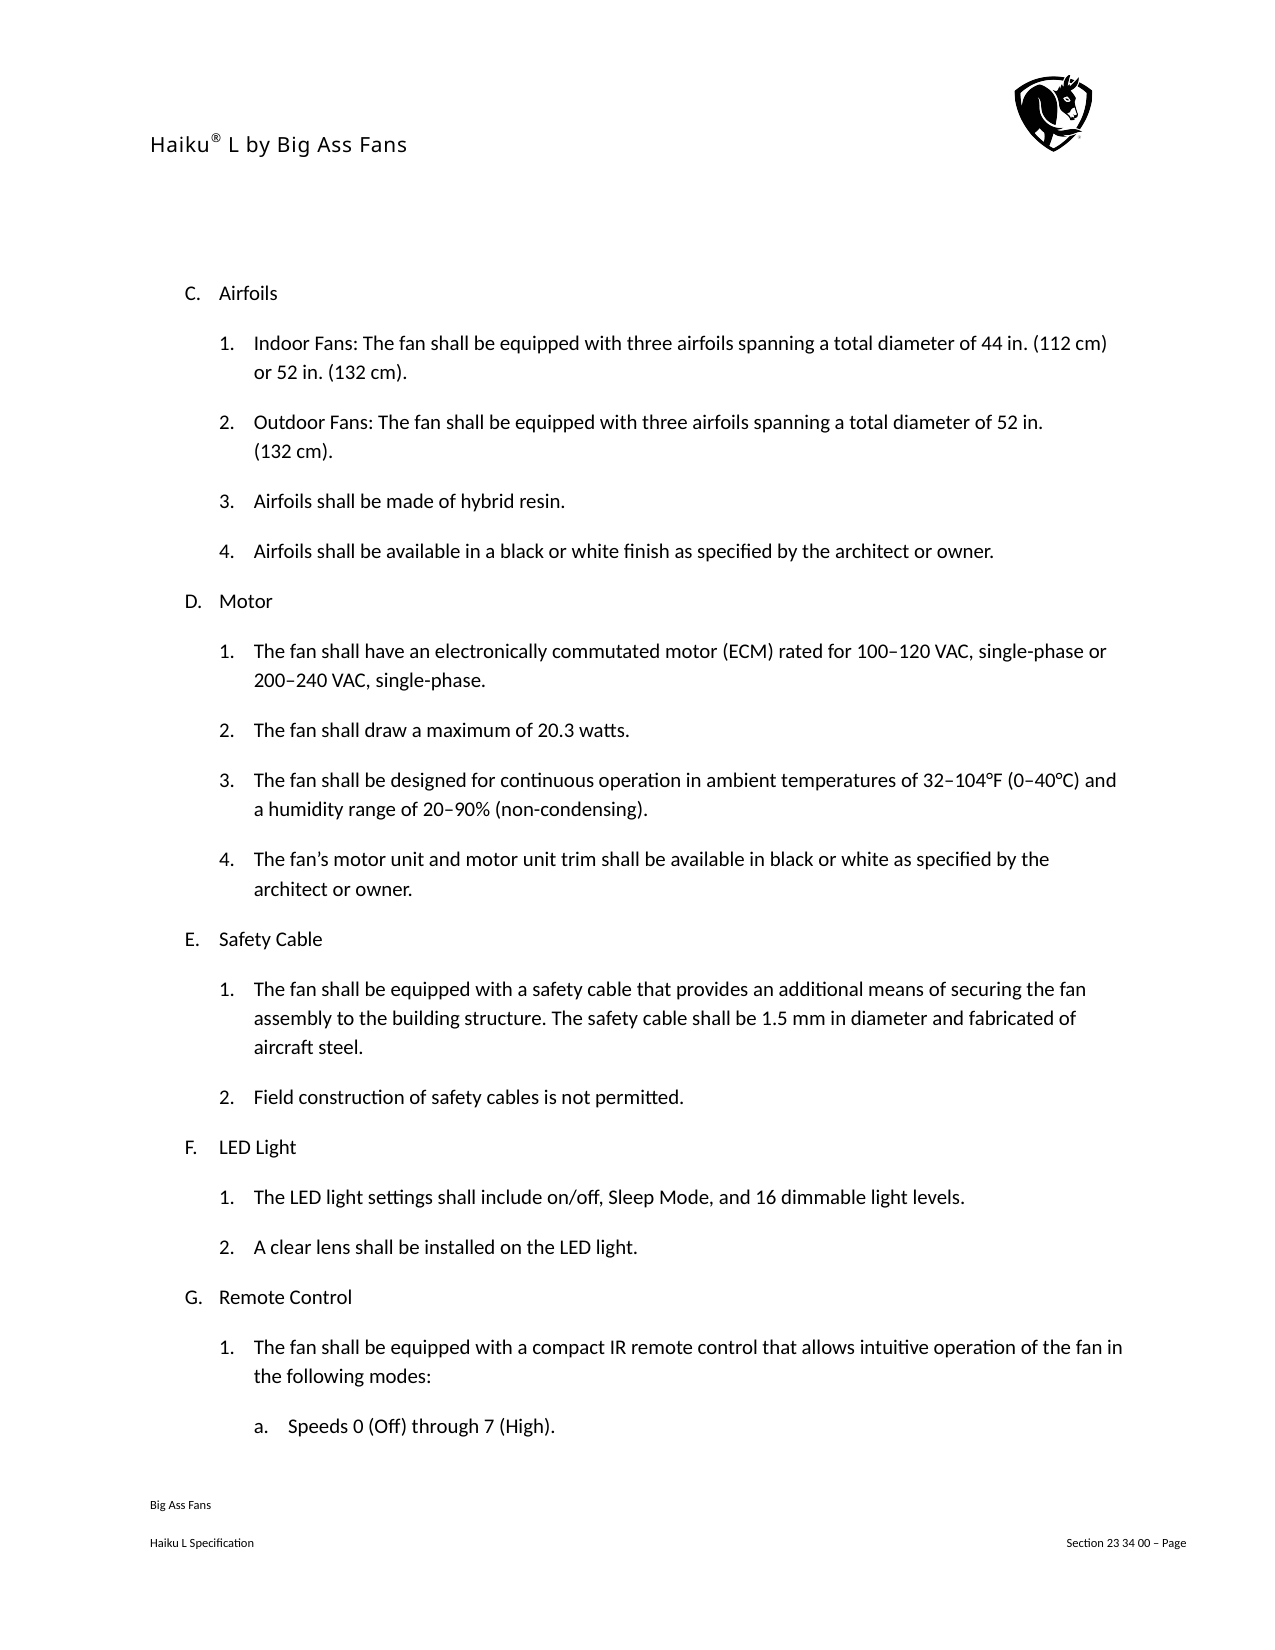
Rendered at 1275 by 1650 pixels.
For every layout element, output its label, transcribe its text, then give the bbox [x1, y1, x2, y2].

text The fan shall have an electronically commutated motor (ECM) rated for 100–120 VAC, single-phase or 200–240 VAC, single-phase. [219, 638, 1125, 693]
text Motor [184, 588, 1125, 614]
picture [1014, 75, 1093, 152]
text Airfoils [184, 280, 1125, 305]
text The fan shall draw a maximum of 20.3 watts. [219, 717, 1125, 743]
text A clear lens shall be installed on the LED light. [219, 1234, 1125, 1259]
text Speeds 0 (Off) through 7 (High). [253, 1413, 1125, 1439]
text Outdoor Fans: The fan shall be equipped with three airfoils spanning a total diameter of 52 in. (132 cm). [219, 409, 1125, 464]
text Safety Cable [184, 926, 1125, 951]
text Airfoils shall be available in a black or white finish as specified by the architect or owner. [219, 538, 1125, 564]
text Airfoils shall be made of hybrid resin. [219, 488, 1125, 514]
text Field construction of safety cables is not permitted. [219, 1084, 1125, 1109]
text Remote Control [184, 1284, 1125, 1309]
text LED Light [184, 1134, 1125, 1159]
text The fan’s motor unit and motor unit trim shall be available in black or white as specified by the architect or owner. [219, 847, 1125, 901]
text The fan shall be equipped with a safety cable that provides an additional means of securing the fan assembly to the building structure. The safety cable shall be 1.5 mm in diameter and fabricated of aircraft steel. [219, 976, 1125, 1059]
text The fan shall be designed for continuous operation in ambient temperatures of 32–104°F (0–40°C) and a humidity range of 20–90% (non-condensing). [219, 767, 1125, 822]
text Indoor Fans: The fan shall be equipped with three airfoils spanning a total diameter of 44 in. (112 cm) or 52 in. (132 cm). [219, 330, 1125, 384]
text The fan shall be equipped with a compact IR remote control that allows intuitive operation of the fan in the following modes: [219, 1334, 1125, 1389]
text The LED light settings shall include on/off, Sleep Mode, and 16 dimmable light levels. [219, 1184, 1125, 1209]
